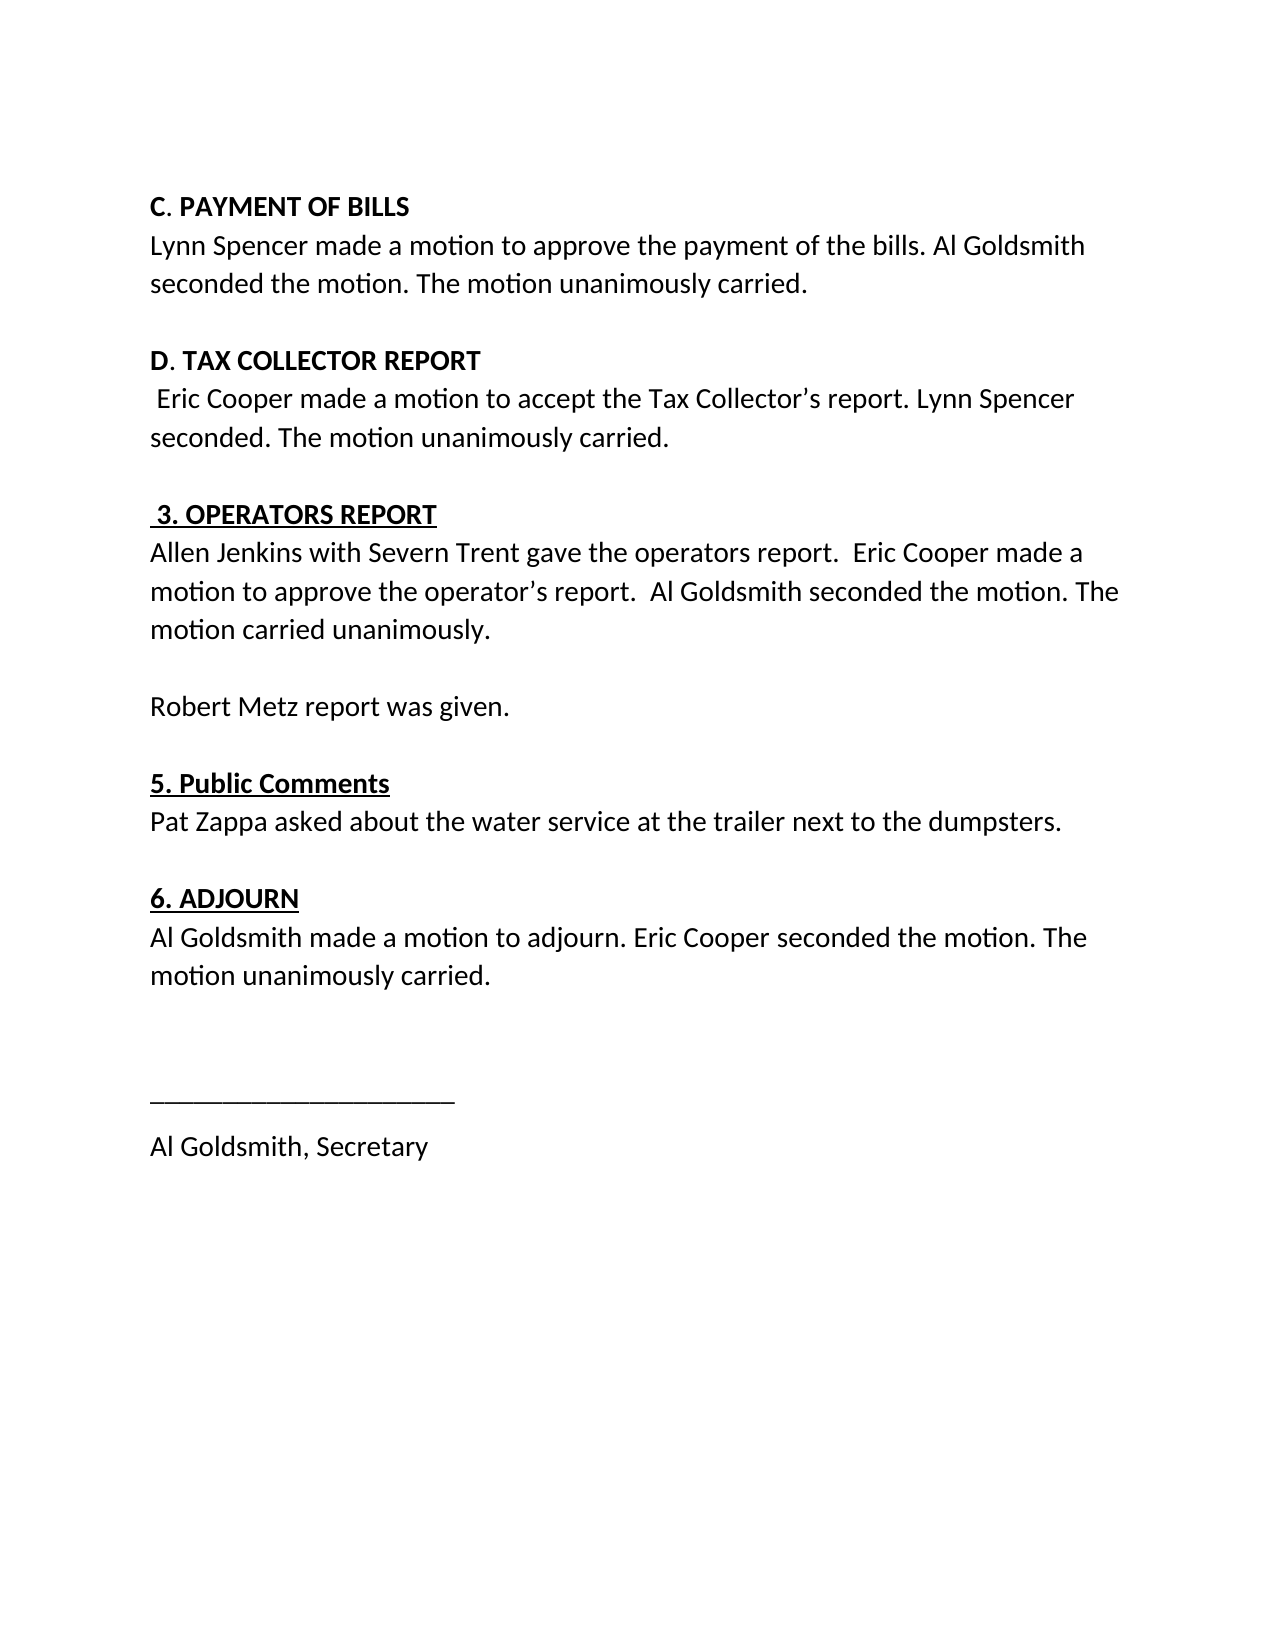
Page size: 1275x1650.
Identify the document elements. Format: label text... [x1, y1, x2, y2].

text Al Goldsmith made a motion to adjourn. Eric Cooper seconded the motion. The motion unanimously carried. [150, 919, 1125, 993]
text 3. OPERATORS REPORT [150, 496, 1125, 532]
text 6. ADJOURN [150, 880, 1125, 916]
text Robert Metz report was given. [150, 688, 1125, 724]
text D. TAX COLLECTOR REPORT [150, 342, 1125, 378]
text 5. Public Comments [150, 765, 1125, 801]
text Eric Cooper made a motion to accept the Tax Collector’s report. Lynn Spencer seconded. The motion unanimously carried. [150, 381, 1125, 455]
text Lynn Spencer made a motion to approve the payment of the bills. Al Goldsmith seconded the motion. The motion unanimously carried. [150, 227, 1125, 301]
text _____________________ [150, 1072, 1125, 1108]
text Allen Jenkins with Severn Trent gave the operators report. Eric Cooper made a motion to approve the operator’s report. Al Goldsmith seconded the motion. The motion carried unanimously. [150, 534, 1125, 647]
text Al Goldsmith, Secretary [150, 1128, 1125, 1163]
text Pat Zappa asked about the water service at the trailer next to the dumpsters. [150, 803, 1125, 839]
text C. PAYMENT OF BILLS [150, 188, 1125, 224]
